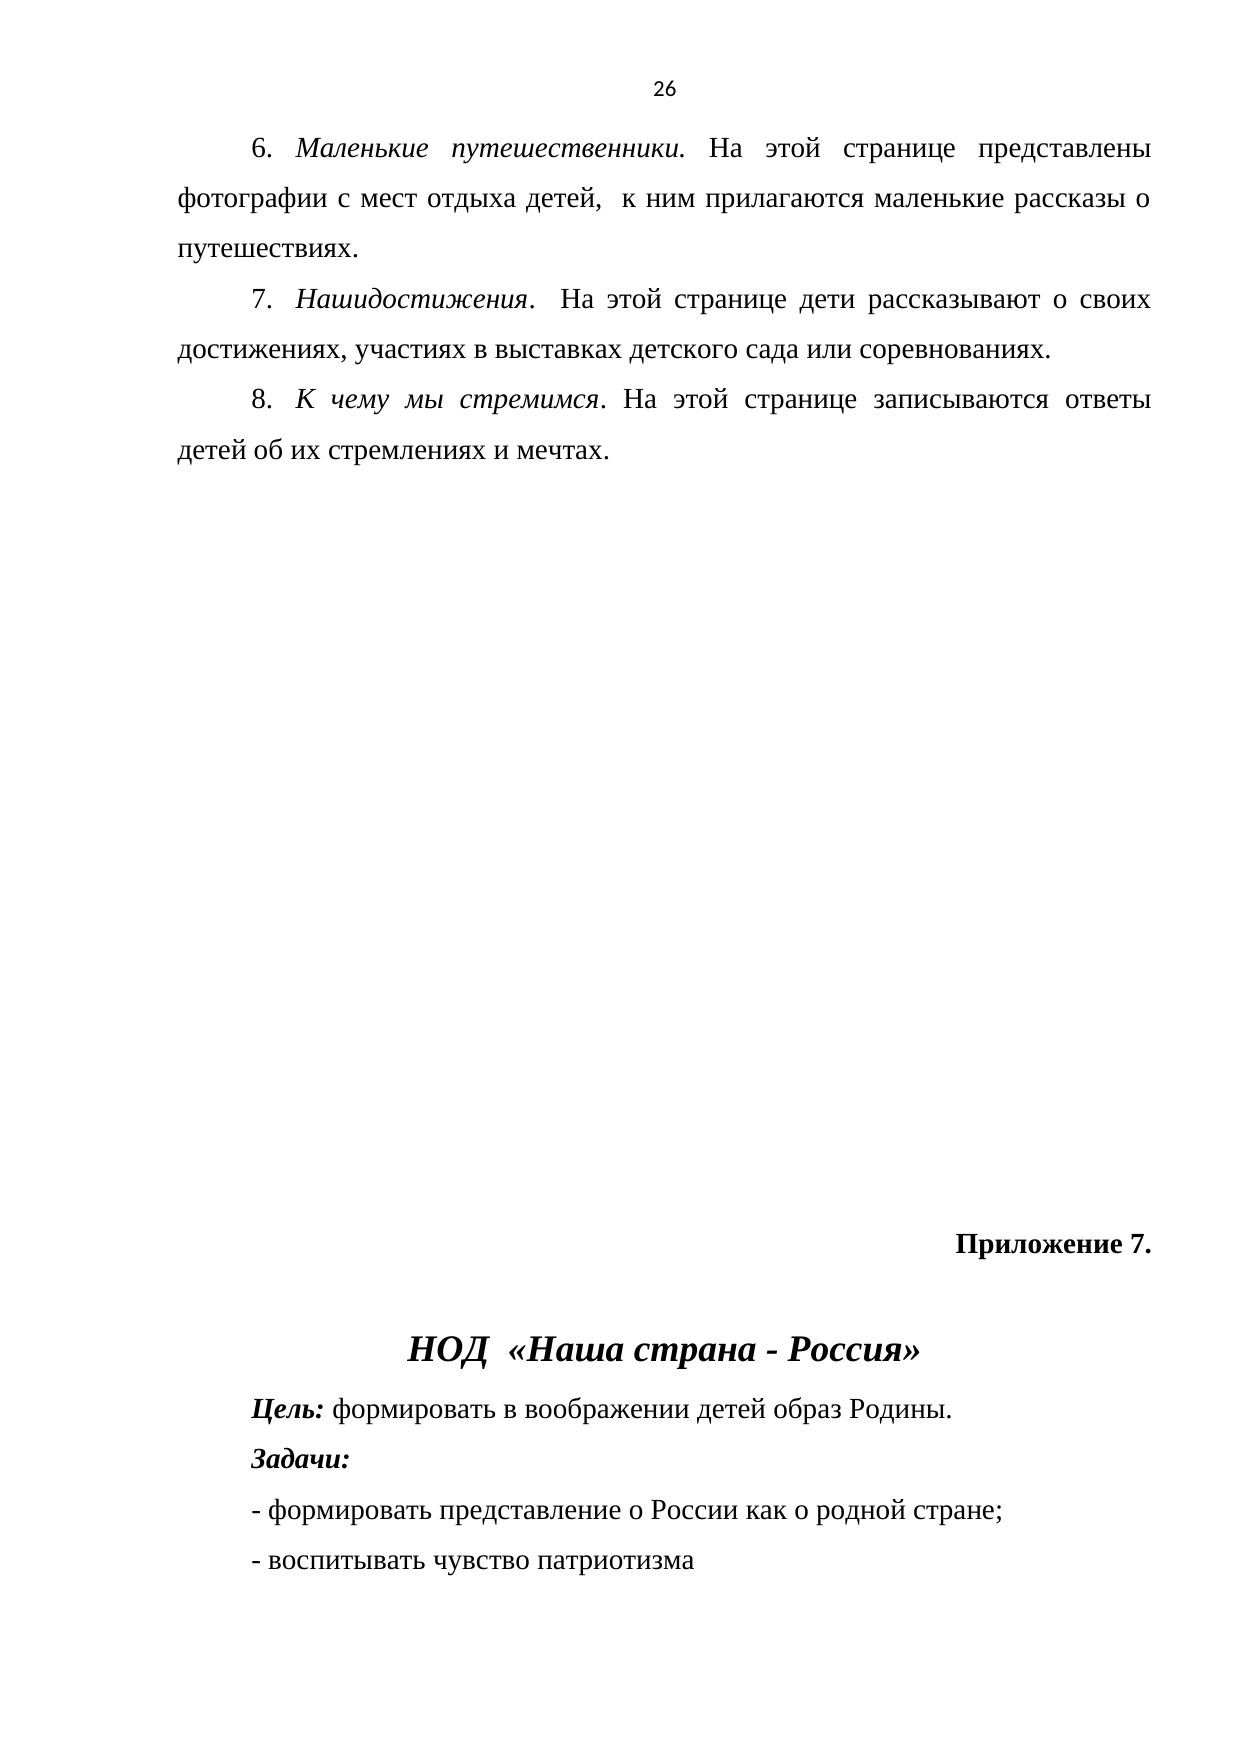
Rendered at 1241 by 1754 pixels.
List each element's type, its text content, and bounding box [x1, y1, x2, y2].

list К чему мы стремимся. На этой странице записываются ответы детей об их стремлениях и мечтах. [177, 381, 1152, 465]
list Задачи: [177, 1442, 1152, 1475]
list НОД «Наша страна - Россия» [177, 1327, 1152, 1370]
text - формировать представление о России как о родной стране; [177, 1492, 1152, 1525]
list Маленькие путешественники. На этой странице представлены фотографии с мест отдыха детей, к ним прилагаются маленькие рассказы о путешествиях. [177, 130, 1152, 264]
list - воспитывать чувство патриотизма [177, 1542, 1152, 1576]
list Нашидостижения. На этой странице дети рассказывают о своих достижениях, участиях в выставках детского сада или соревнованиях. [177, 281, 1152, 365]
list Приложение 7. [177, 1226, 1152, 1259]
list Цель: формировать в воображении детей образ Родины. [177, 1391, 1152, 1425]
